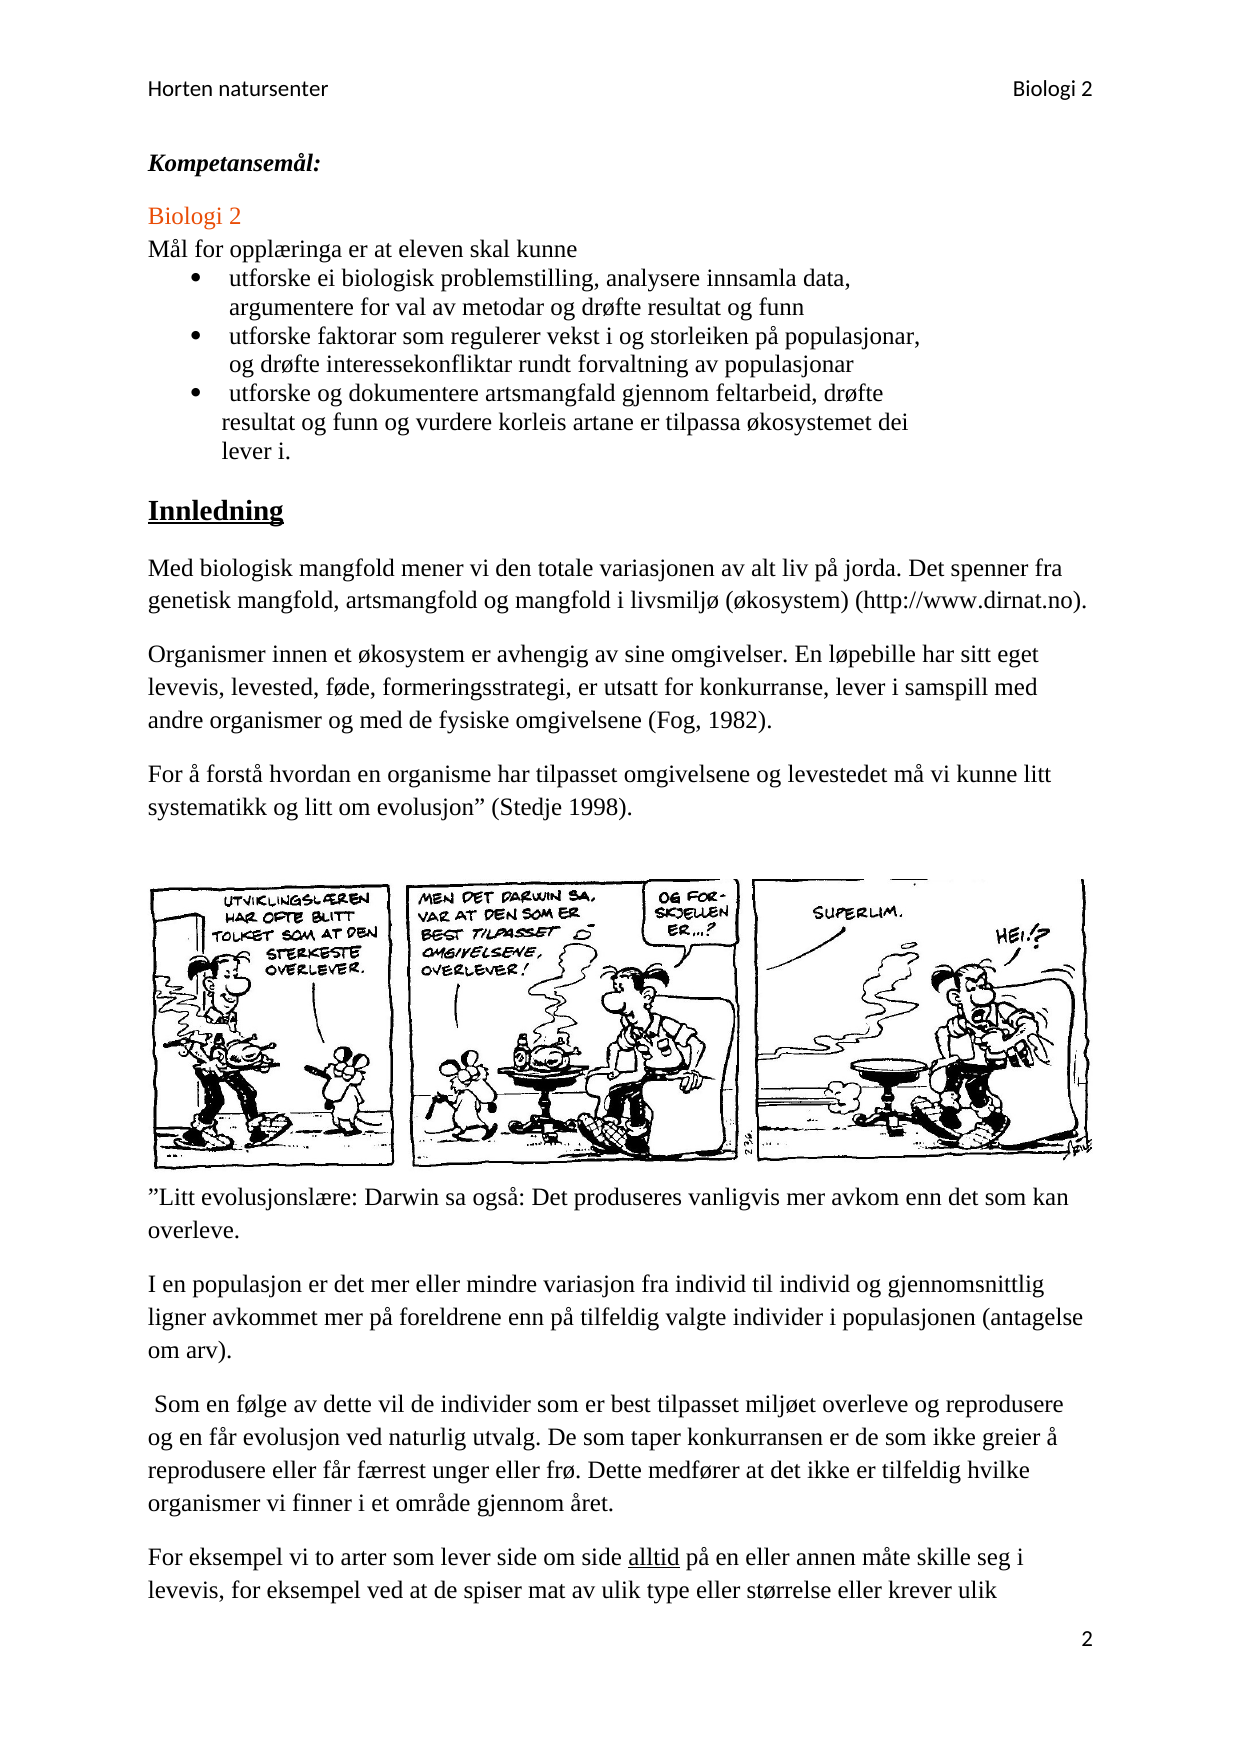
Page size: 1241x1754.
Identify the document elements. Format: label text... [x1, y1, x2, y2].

subtitle Kompetansemål: [148, 148, 1093, 176]
text I en populasjon er det mer eller mindre variasjon fra individ til individ og gjennomsnittlig ligner avkommet mer på foreldrene enn på tilfeldig valgte individer i populasjonen (antagelse om arv). [148, 1269, 1093, 1364]
text resultat og funn og vurdere korleis artane er tilpassa økosystemet dei [148, 407, 1093, 436]
subtitle Organismer innen et økosystem er avhengig av sine omgivelser. En løpebille har sitt eget levevis, levested, føde, formeringsstrategi, er utsatt for konkurranse, lever i samspill med andre organismer og med de fysiske omgivelsene (Fog, 1982). [148, 639, 1093, 734]
subtitle For å forstå hvordan en organisme har tilpasset omgivelsene og levestedet må vi kunne litt systematikk og litt om evolusjon” (Stedje 1998). [148, 759, 1093, 821]
text argumentere for val av metodar og drøfte resultat og funn [155, 292, 1093, 321]
text Mål for opplæringa er at eleven skal kunne [148, 234, 1093, 263]
list utforske ei biologisk problemstilling, analysere innsamla data, [191, 263, 1093, 292]
list utforske og dokumentere artsmangfald gjennom feltarbeid, drøfte [191, 378, 1093, 407]
text ”Litt evolusjonslære: Darwin sa også: Det produseres vanligvis mer avkom enn det som kan overleve. [148, 1179, 1093, 1244]
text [148, 1542, 1093, 1604]
subtitle Med biologisk mangfold mener vi den totale variasjonen av alt liv på jorda. Det spenner fra genetisk mangfold, artsmangfold og mangfold i livsmiljø (økosystem) (http://www.dirnat.no). [148, 553, 1093, 614]
text Som en følge av dette vil de individer som er best tilpasset miljøet overleve og reprodusere og en får evolusjon ved naturlig utvalg. De som taper konkurransen er de som ikke greier å reprodusere eller får færrest unger eller frø. Dette medfører at det ikke er tilfeldig hvilke organismer vi finner i et område gjennom året. [148, 1389, 1093, 1517]
list utforske faktorar som regulerer vekst i og storleiken på populasjonar, [191, 321, 1093, 349]
picture [147, 879, 1093, 1179]
text lever i. [148, 436, 1093, 464]
subtitle Biologi 2 [148, 201, 1093, 230]
text Innledning [148, 493, 1093, 527]
text og drøfte interessekonfliktar rundt forvaltning av populasjonar [155, 349, 1093, 378]
